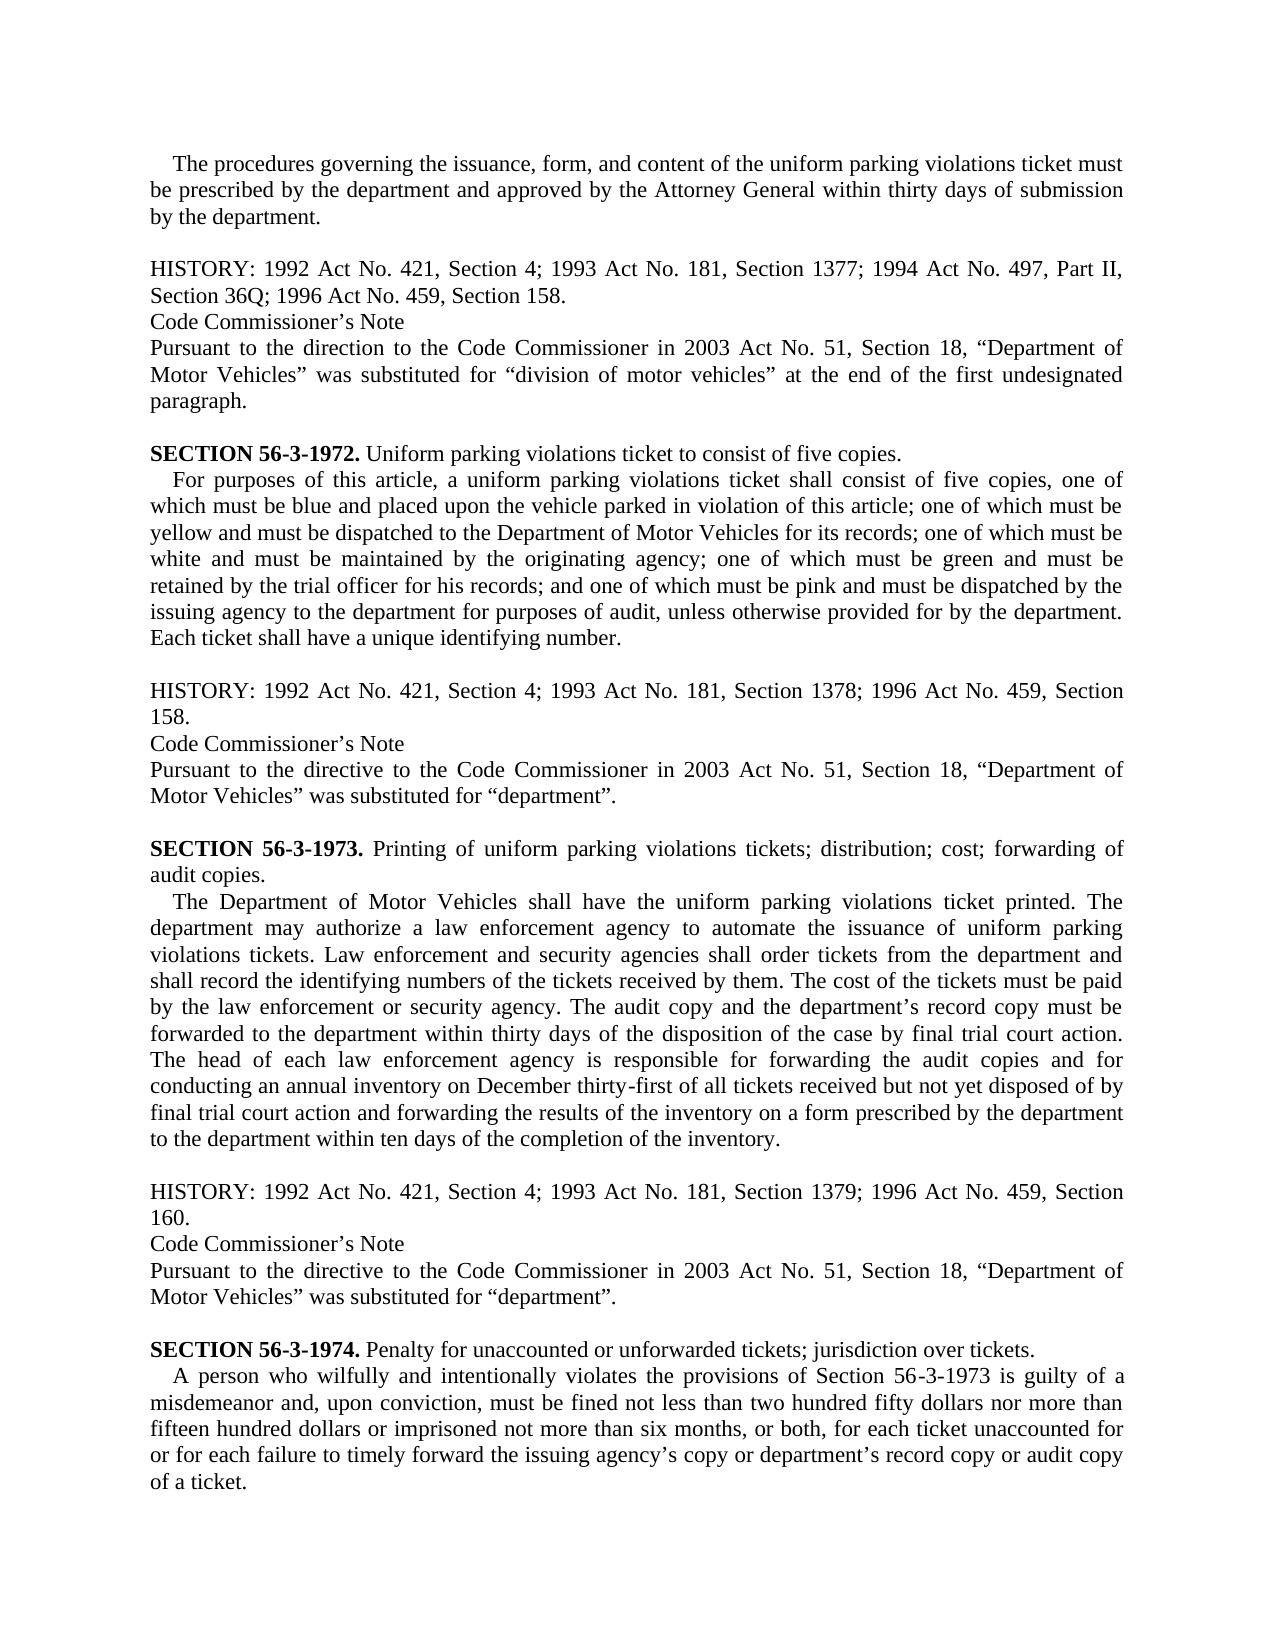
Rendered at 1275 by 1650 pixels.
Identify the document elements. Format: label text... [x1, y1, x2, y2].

text Pursuant to the direction to the Code Commissioner in 2003 Act No. 51, Section 18, “Department of Motor Vehicles” was substituted for “division of motor vehicles” at the end of the first undesignated paragraph. [150, 334, 1125, 413]
text The Department of Motor Vehicles shall have the uniform parking violations ticket printed. The department may authorize a law enforcement agency to automate the issuance of uniform parking violations tickets. Law enforcement and security agencies shall order tickets from the department and shall record the identifying numbers of the tickets received by them. The cost of the tickets must be paid by the law enforcement or security agency. The audit copy and the department’s record copy must be forwarded to the department within thirty days of the disposition of the case by final trial court action. The head of each law enforcement agency is responsible for forwarding the audit copies and for conducting an annual inventory on December thirty-first of all tickets received but not yet disposed of by final trial court action and forwarding the results of the inventory on a form prescribed by the department to the department within ten days of the completion of the inventory. [150, 888, 1125, 1151]
text For purposes of this article, a uniform parking violations ticket shall consist of five copies, one of which must be blue and placed upon the vehicle parked in violation of this article; one of which must be yellow and must be dispatched to the Department of Motor Vehicles for its records; one of which must be white and must be maintained by the originating agency; one of which must be green and must be retained by the trial officer for his records; and one of which must be pink and must be dispatched by the issuing agency to the department for purposes of audit, unless otherwise provided for by the department. Each ticket shall have a unique identifying number. [150, 466, 1125, 651]
text A person who wilfully and intentionally violates the provisions of Section 56-3-1973 is guilty of a misdemeanor and, upon conviction, must be fined not less than two hundred fifty dollars nor more than fifteen hundred dollars or imprisoned not more than six months, or both, for each ticket unaccounted for or for each failure to timely forward the issuing agency’s copy or department’s record copy or audit copy of a ticket. [150, 1362, 1125, 1494]
text HISTORY: 1992 Act No. 421, Section 4; 1993 Act No. 181, Section 1379; 1996 Act No. 459, Section 160. [150, 1178, 1125, 1231]
text Code Commissioner’s Note [150, 1231, 1125, 1257]
text HISTORY: 1992 Act No. 421, Section 4; 1993 Act No. 181, Section 1378; 1996 Act No. 459, Section 158. [150, 677, 1125, 730]
text HISTORY: 1992 Act No. 421, Section 4; 1993 Act No. 181, Section 1377; 1994 Act No. 497, Part II, Section 36Q; 1996 Act No. 459, Section 158. [150, 255, 1125, 308]
text Pursuant to the directive to the Code Commissioner in 2003 Act No. 51, Section 18, “Department of Motor Vehicles” was substituted for “department”. [150, 1257, 1125, 1309]
text SECTION 56-3-1973. Printing of uniform parking violations tickets; distribution; cost; forwarding of audit copies. [150, 835, 1125, 888]
text Pursuant to the directive to the Code Commissioner in 2003 Act No. 51, Section 18, “Department of Motor Vehicles” was substituted for “department”. [150, 756, 1125, 809]
text Code Commissioner’s Note [150, 308, 1125, 334]
text SECTION 56-3-1974. Penalty for unaccounted or unforwarded tickets; jurisdiction over tickets. [150, 1336, 1125, 1362]
text SECTION 56-3-1972. Uniform parking violations ticket to consist of five copies. [150, 440, 1125, 466]
text The procedures governing the issuance, form, and content of the uniform parking violations ticket must be prescribed by the department and approved by the Attorney General within thirty days of submission by the department. [150, 150, 1125, 229]
text Code Commissioner’s Note [150, 730, 1125, 756]
